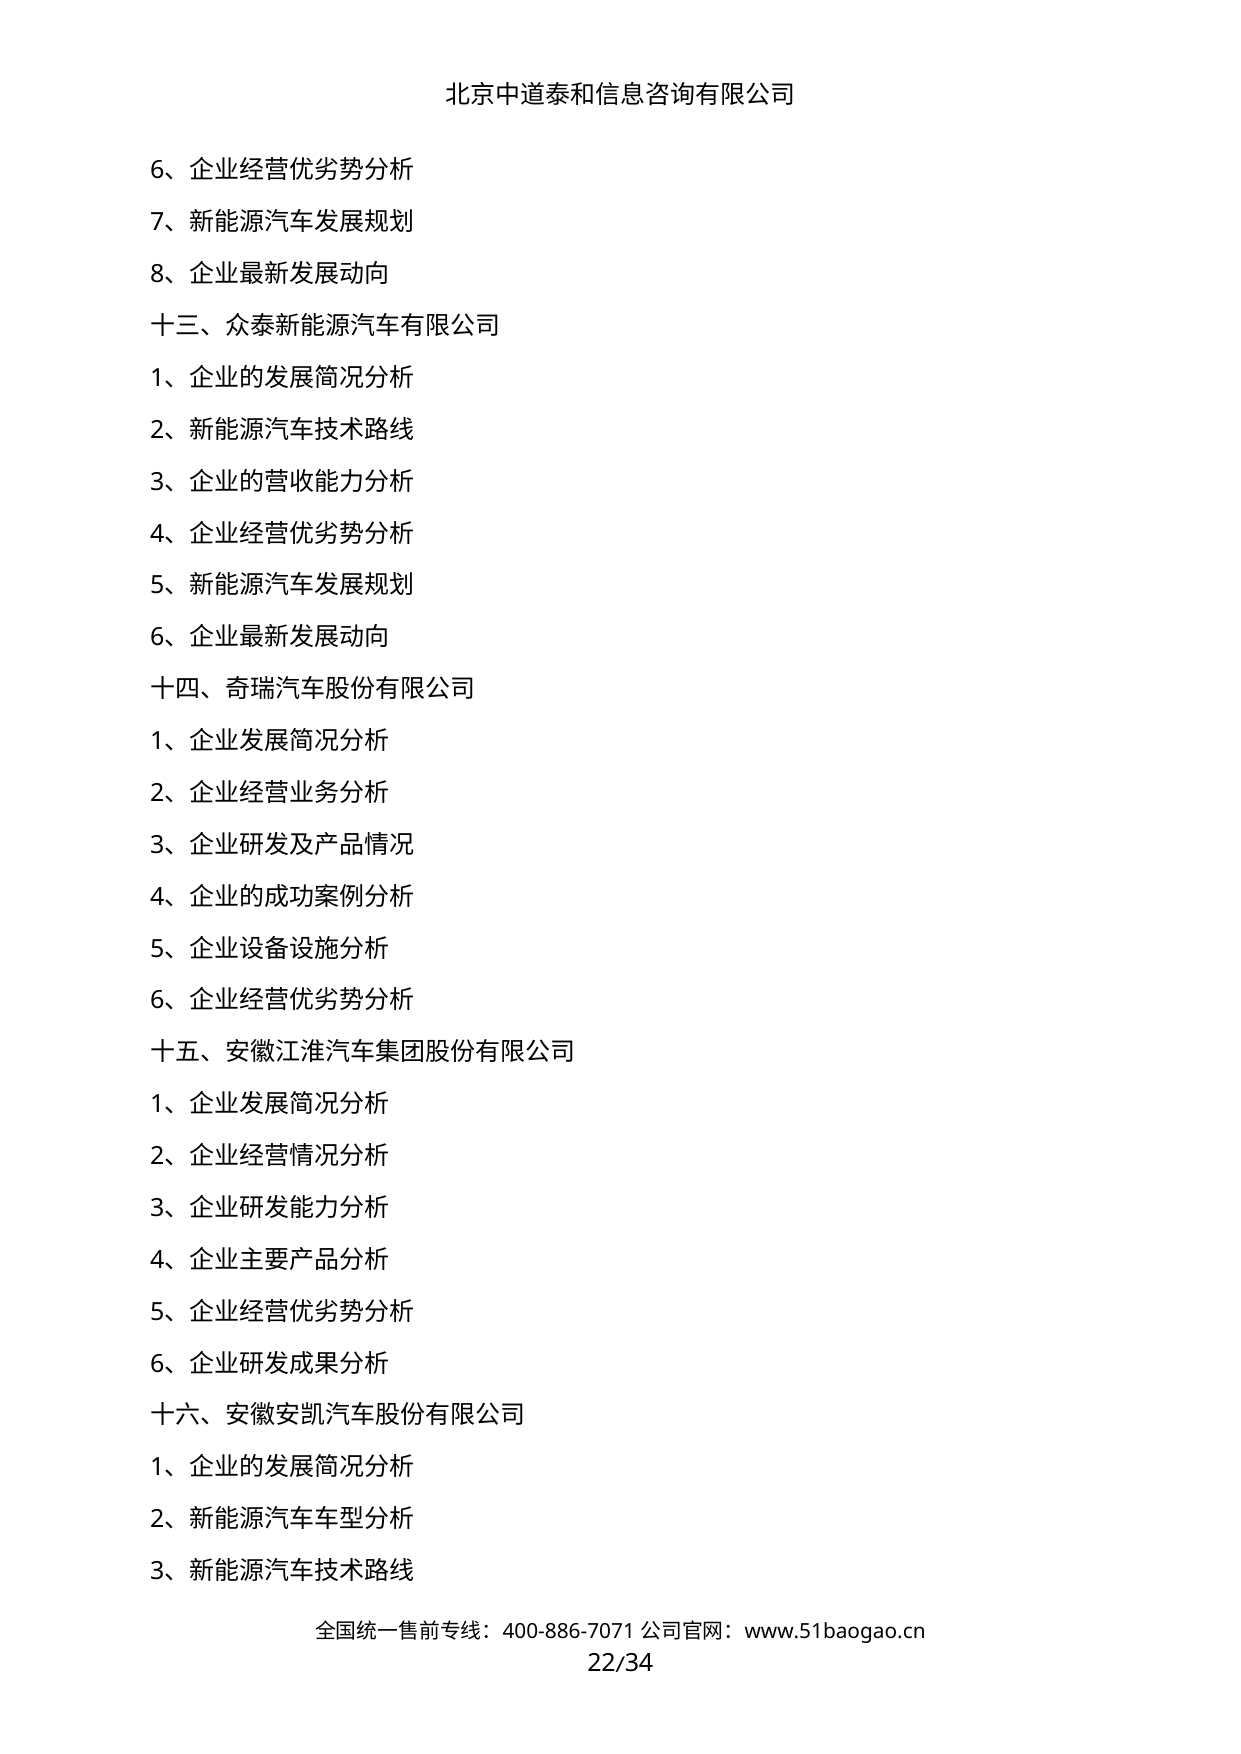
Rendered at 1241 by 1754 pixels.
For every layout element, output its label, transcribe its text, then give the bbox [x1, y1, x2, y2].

text 3、企业的营收能力分析 [150, 461, 1090, 497]
text 3、企业研发能力分析 [150, 1187, 1090, 1224]
text 3、新能源汽车技术路线 [150, 1551, 1090, 1587]
text 5、企业设备设施分析 [150, 928, 1090, 964]
text 十四、奇瑞汽车股份有限公司 [150, 669, 1090, 705]
text 十五、安徽江淮汽车集团股份有限公司 [150, 1032, 1090, 1068]
text 1、企业发展简况分析 [150, 1084, 1090, 1120]
text 1、企业的发展简况分析 [150, 1447, 1090, 1483]
text 7、新能源汽车发展规划 [150, 202, 1090, 238]
text 1、企业发展简况分析 [150, 721, 1090, 757]
text 十六、安徽安凯汽车股份有限公司 [150, 1395, 1090, 1431]
text 8、企业最新发展动向 [150, 254, 1090, 290]
text 2、企业经营业务分析 [150, 772, 1090, 809]
text 2、新能源汽车技术路线 [150, 409, 1090, 446]
text 4、企业经营优劣势分析 [150, 513, 1090, 549]
text 4、企业主要产品分析 [150, 1239, 1090, 1276]
text 5、企业经营优劣势分析 [150, 1291, 1090, 1327]
text 3、企业研发及产品情况 [150, 824, 1090, 861]
text 6、企业研发成果分析 [150, 1343, 1090, 1379]
text 2、新能源汽车车型分析 [150, 1499, 1090, 1535]
text 十三、众泰新能源汽车有限公司 [150, 306, 1090, 342]
text 1、企业的发展简况分析 [150, 357, 1090, 394]
text 4、企业的成功案例分析 [150, 876, 1090, 912]
text 6、企业经营优劣势分析 [150, 150, 1090, 186]
text 2、企业经营情况分析 [150, 1136, 1090, 1172]
text 6、企业最新发展动向 [150, 617, 1090, 653]
text 5、新能源汽车发展规划 [150, 565, 1090, 601]
text 6、企业经营优劣势分析 [150, 980, 1090, 1016]
